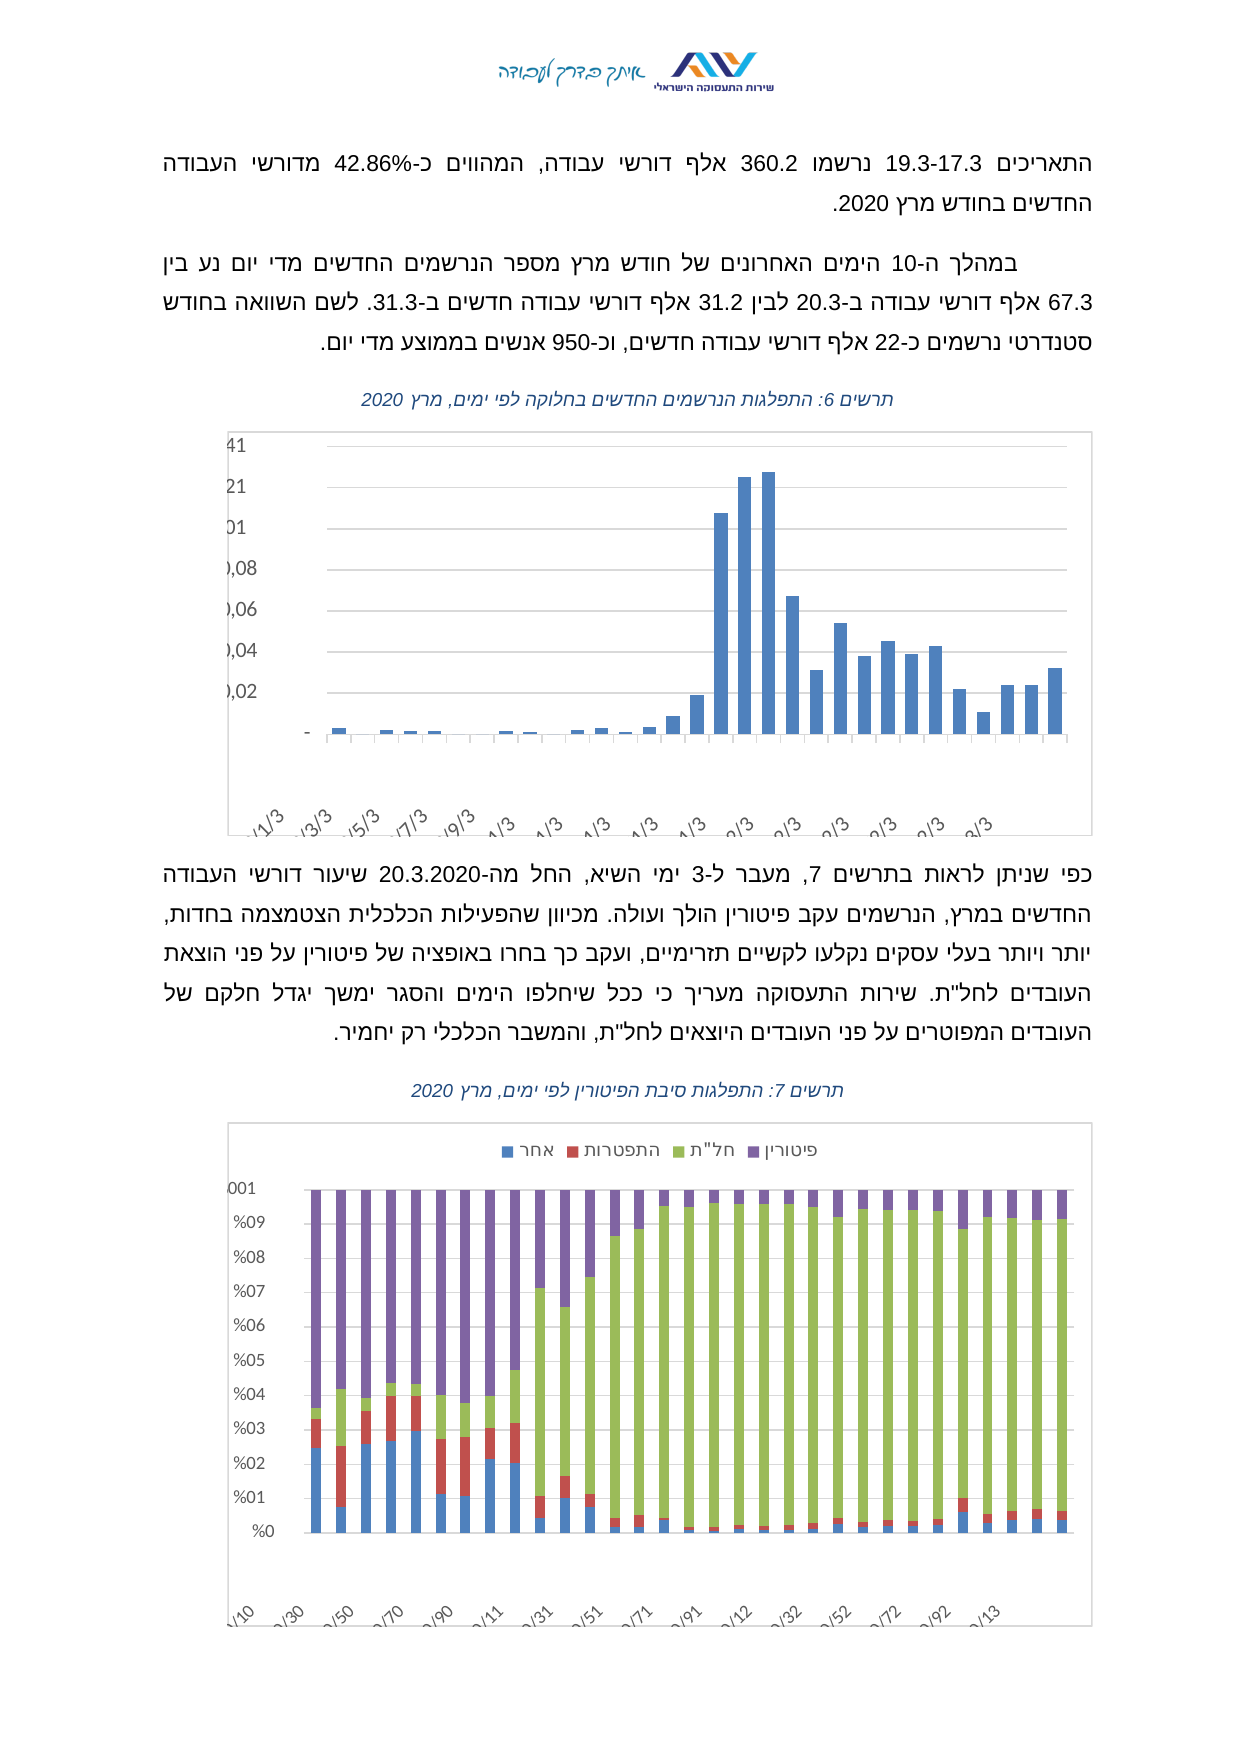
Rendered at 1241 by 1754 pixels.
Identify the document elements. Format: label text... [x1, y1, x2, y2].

text תרשים 7: התפלגות סיבת הפיטורין לפי ימים, מרץ 2020 [162, 1079, 1093, 1101]
text במהלך ה-10 הימים האחרונים של חודש מרץ מספר הנרשמים החדשים מדי יום נע בין 67.3 אלף דורשי עבודה ב-20.3 לבין 31.2 אלף דורשי עבודה חדשים ב-31.3. לשם השוואה בחודש סטנדרטי נרשמים כ-22 אלף דורשי עבודה חדשים, וכ-950 אנשים בממוצע מדי יום. [162, 250, 1093, 355]
picture [494, 47, 780, 92]
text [162, 150, 1093, 216]
text תרשים 6: התפלגות הנרשמים החדשים בחלוקה לפי ימים, מרץ 2020 [162, 389, 1093, 411]
text כפי שניתן לראות בתרשים 7, מעבר ל-3 ימי השיא, החל מה-20.3.2020 שיעור דורשי העבודה החדשים במרץ, הנרשמים עקב פיטורין הולך ועולה. מכיוון שהפעילות הכלכלית הצטמצמה בחדות, יותר ויותר בעלי עסקים נקלעו לקשיים תזרימיים, ועקב כך בחרו באופציה של פיטורין על פני הוצאת העובדים לחל"ת. שירות התעסוקה מעריך כי ככל שיחלפו הימים והסגר ימשך יגדל חלקם של העובדים המפוטרים על פני העובדים היוצאים לחל"ת, והמשבר הכלכלי רק יחמיר. [162, 861, 1093, 1046]
